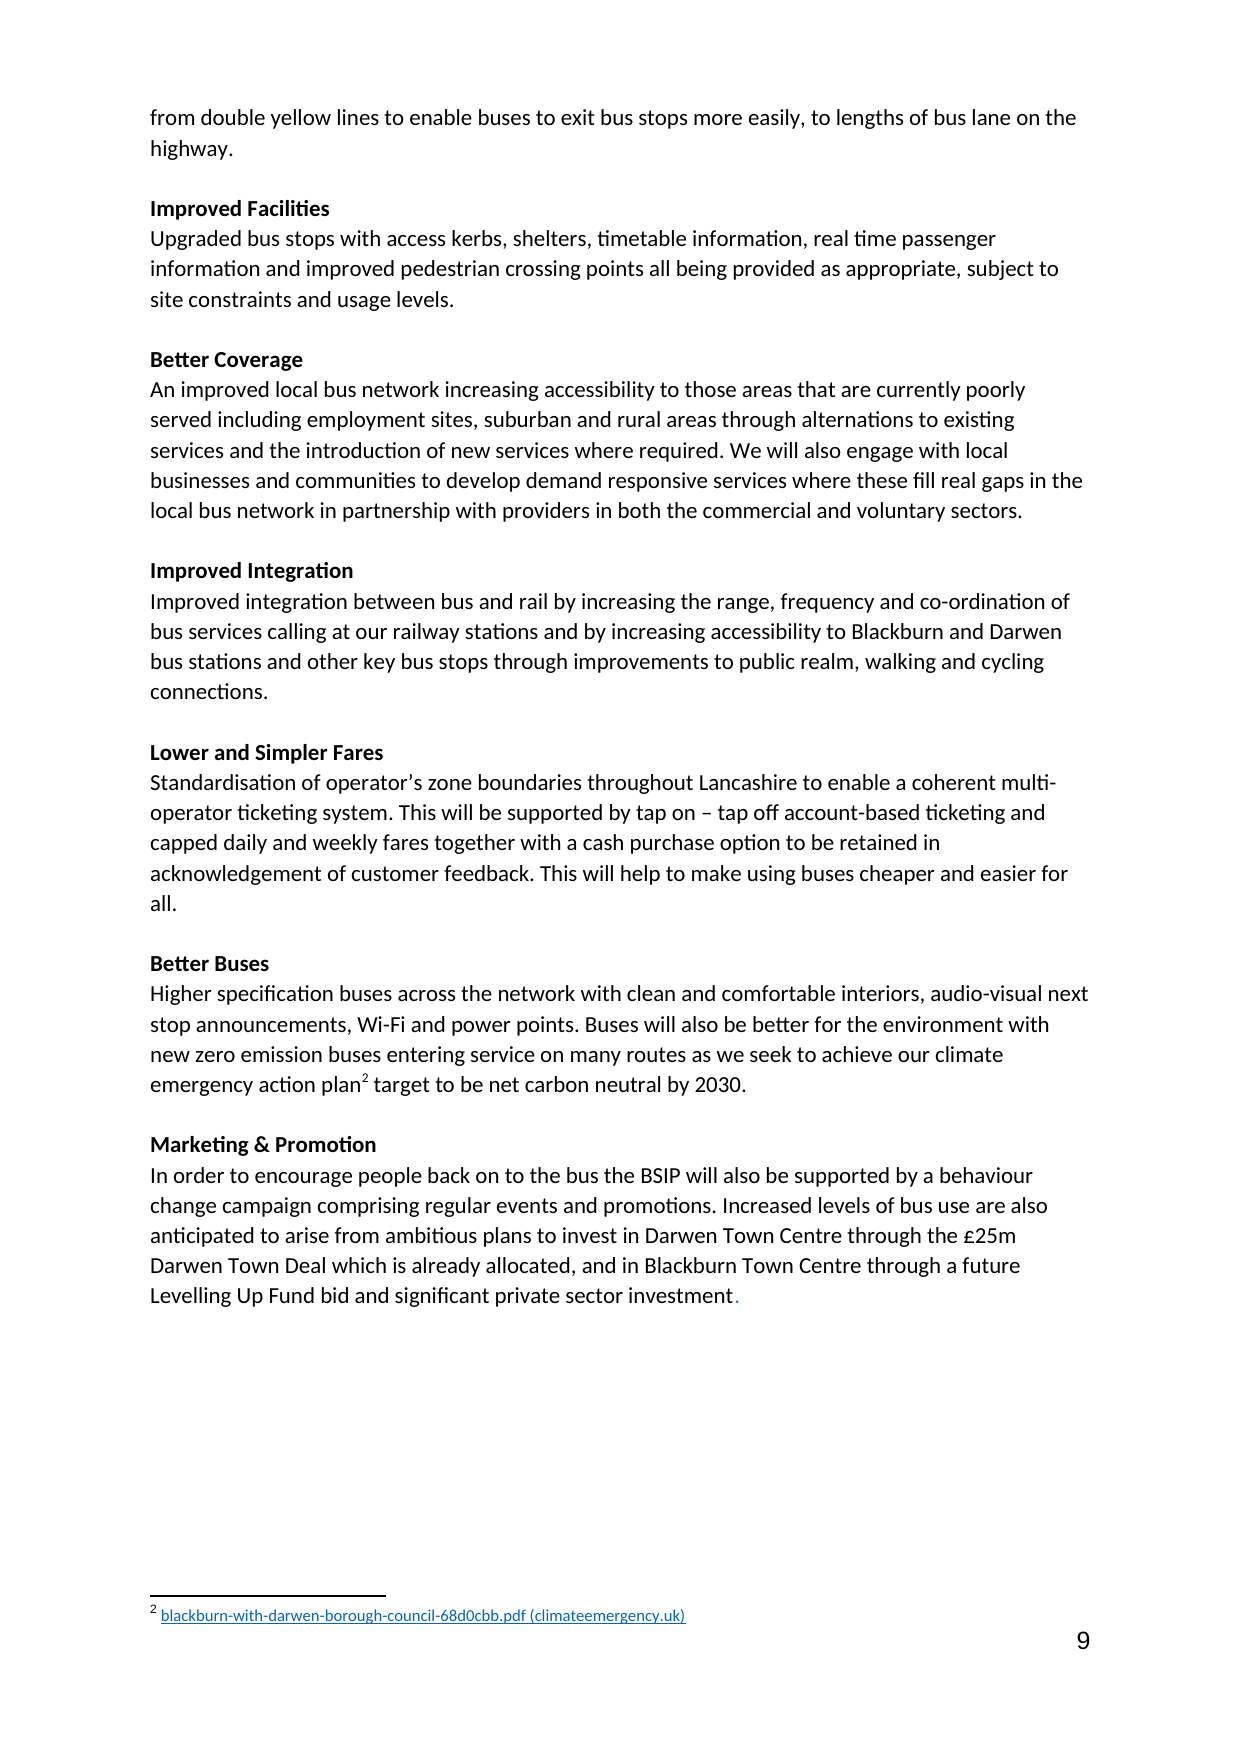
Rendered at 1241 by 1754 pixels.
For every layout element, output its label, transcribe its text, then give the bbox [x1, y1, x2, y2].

text In order to encourage people back on to the bus the BSIP will also be supported by a behaviour change campaign comprising regular events and promotions. Increased levels of bus use are also anticipated to arise from ambitious plans to invest in Darwen Town Centre through the £25m Darwen Town Deal which is already allocated, and in Blackburn Town Centre through a future Levelling Up Fund bid and significant private sector investment. [150, 1161, 1090, 1309]
text Better Buses [150, 949, 1090, 977]
text Improved Facilities [150, 194, 1090, 222]
text An improved local bus network increasing accessibility to those areas that are currently poorly served including employment sites, suburban and rural areas through alternations to existing services and the introduction of new services where required. We will also engage with local businesses and communities to develop demand responsive services where these fill real gaps in the local bus network in partnership with providers in both the commercial and voluntary sectors. [150, 375, 1090, 524]
text Improved integration between bus and rail by increasing the range, frequency and co-ordination of bus services calling at our railway stations and by increasing accessibility to Blackburn and Darwen bus stations and other key bus stops through improvements to public realm, walking and cycling connections. [150, 587, 1090, 705]
text Lower and Simpler Fares [150, 738, 1090, 766]
text Better Coverage [150, 345, 1090, 373]
text Marketing & Promotion [150, 1131, 1090, 1158]
text Higher specification buses across the network with clean and comfortable interiors, audio-visual next stop announcements, Wi-Fi and power points. Buses will also be better for the environment with new zero emission buses entering service on many routes as we seek to achieve our climate emergency action plan target to be net carbon neutral by 2030. [150, 979, 1090, 1098]
text Upgraded bus stops with access kerbs, shelters, timetable information, real time passenger information and improved pedestrian crossing points all being provided as appropriate, subject to site constraints and usage levels. [150, 224, 1090, 313]
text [150, 103, 1090, 162]
text Standardisation of operator’s zone boundaries throughout Lancashire to enable a coherent multi-operator ticketing system. This will be supported by tap on – tap off account-based ticketing and capped daily and weekly fares together with a cash purchase option to be retained in acknowledgement of customer feedback. This will help to make using buses cheaper and easier for all. [150, 768, 1090, 917]
text Improved Integration [150, 557, 1090, 584]
